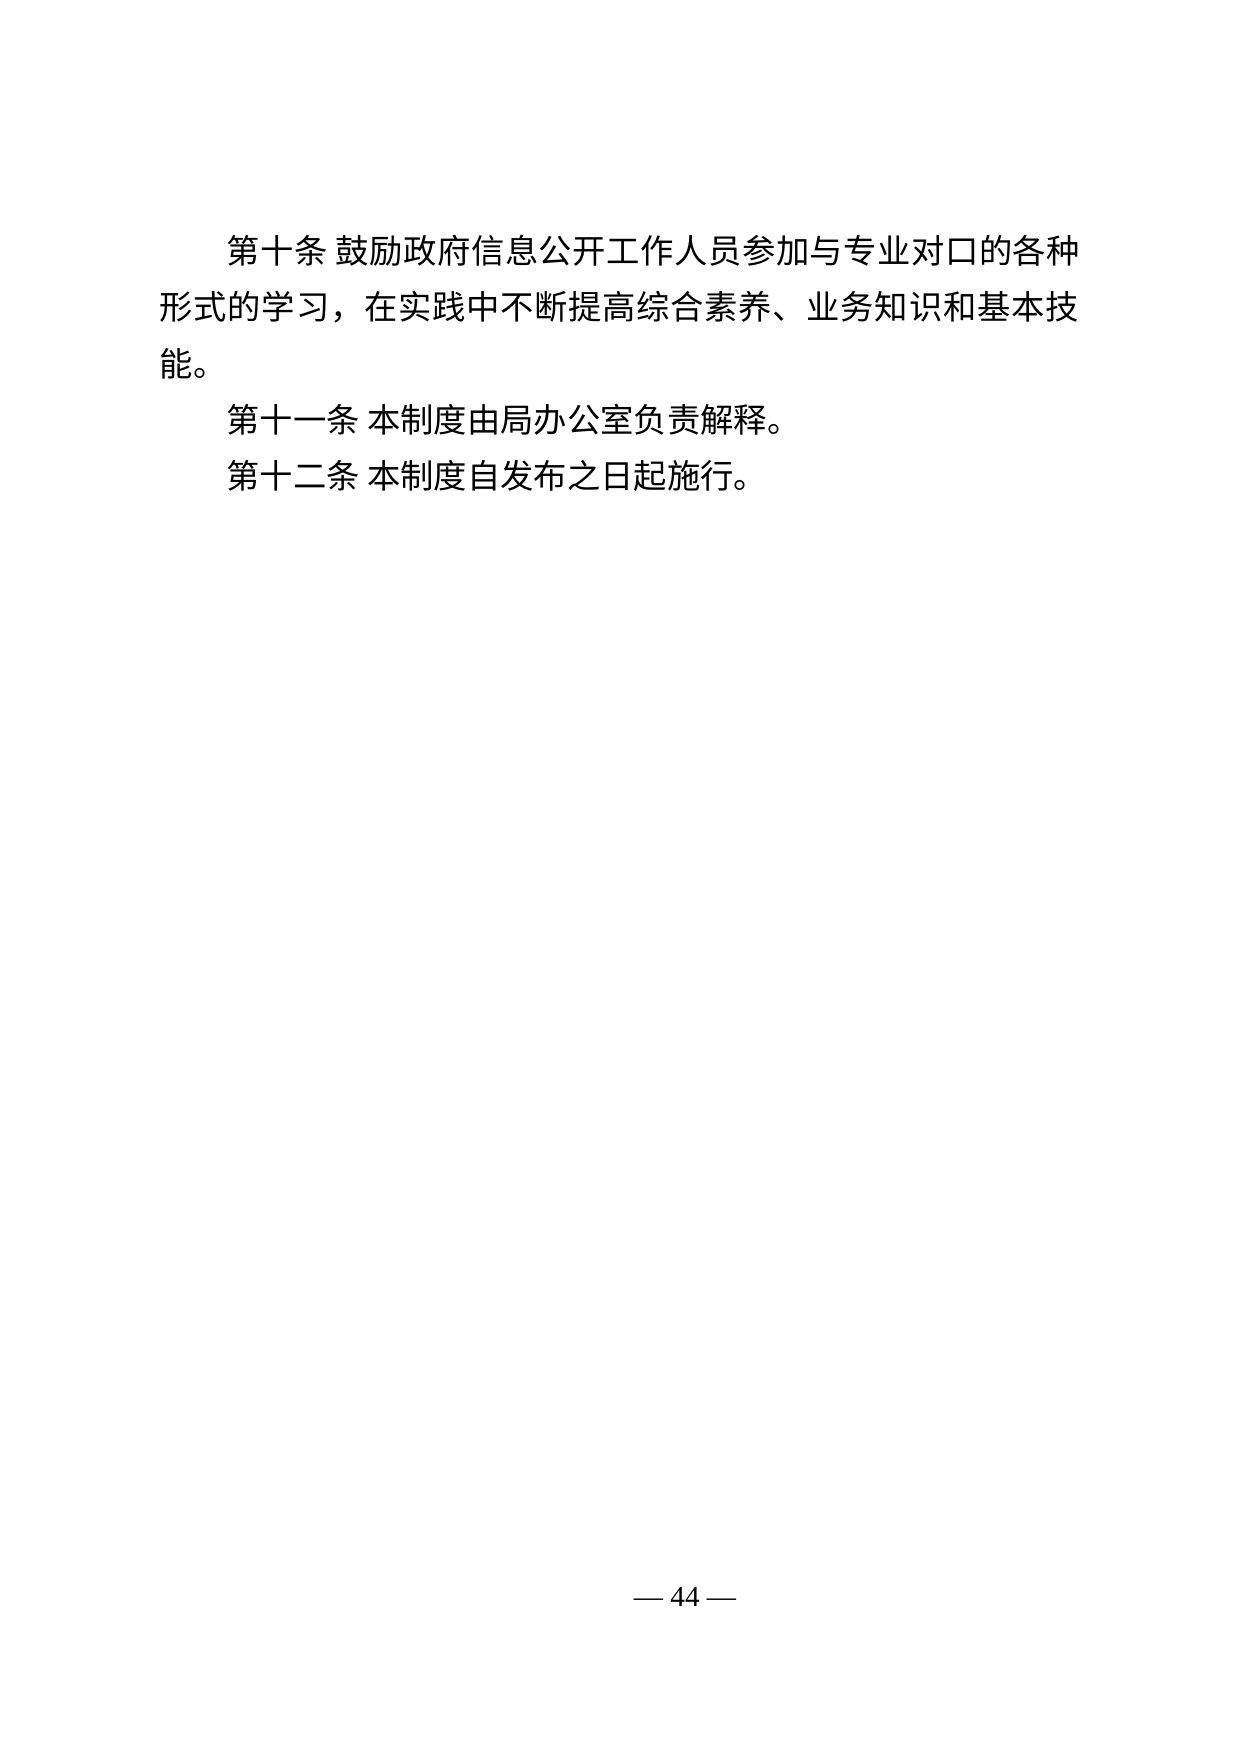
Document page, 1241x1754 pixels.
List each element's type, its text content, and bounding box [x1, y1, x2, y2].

text 第十二条 本制度自发布之日起施行。 [159, 443, 1081, 500]
text 第十条 鼓励政府信息公开工作人员参加与专业对口的各种形式的学习，在实践中不断提高综合素养、业务知识和基本技能。 [159, 218, 1081, 387]
text 第十一条 本制度由局办公室负责解释。 [159, 387, 1081, 443]
